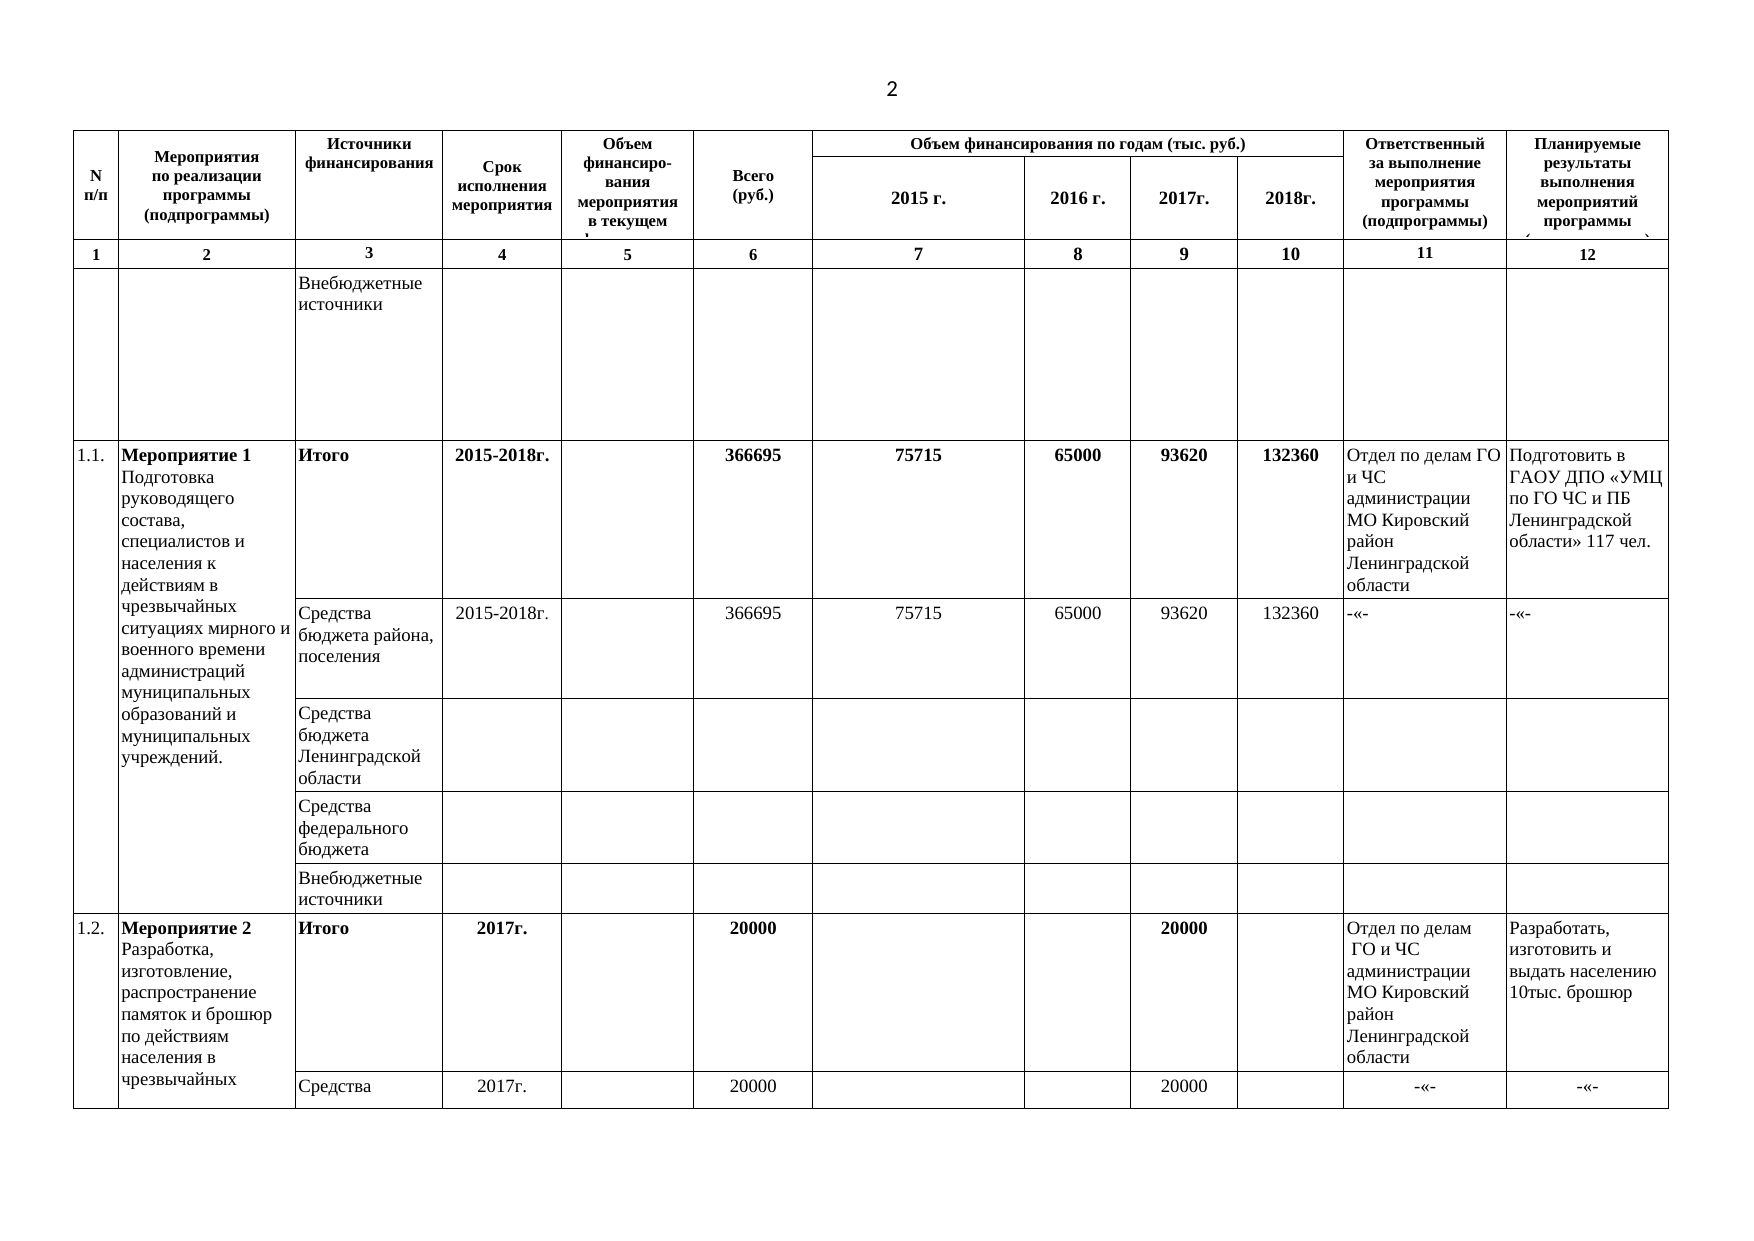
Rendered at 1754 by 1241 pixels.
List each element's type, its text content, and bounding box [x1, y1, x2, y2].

table_cell [694, 864, 812, 913]
table_cell -«- [1507, 1072, 1668, 1108]
table_cell Средства бюджета района, поселения [296, 599, 442, 698]
table_cell Средства бюджета Ленинградской области [296, 699, 442, 791]
table_cell 1.1. [74, 441, 118, 913]
table_cell 11 [1344, 240, 1506, 268]
table_cell [562, 599, 693, 698]
table_cell [1238, 1072, 1343, 1108]
table_cell [1344, 792, 1506, 863]
table_cell 93620 [1131, 599, 1237, 698]
table_cell [1238, 269, 1343, 440]
table_cell 65000 [1025, 599, 1130, 698]
table_header Срок исполнения мероприятия [443, 131, 561, 239]
table_cell 1 [74, 240, 118, 268]
table_cell -«- [1344, 1072, 1506, 1108]
table_cell 2017г. [443, 1072, 561, 1108]
table_cell [443, 269, 561, 440]
table_cell 2015-2018г. [443, 599, 561, 698]
table_cell 20000 [694, 1072, 812, 1108]
table_cell 366695 [694, 599, 812, 698]
table_cell [1131, 864, 1237, 913]
table_cell 8 [1025, 240, 1130, 268]
table_header Всего (руб.) [694, 131, 812, 239]
table_header Ответственный за выполнение мероприятия программы (подпрограммы) [1344, 131, 1506, 239]
table_cell 20000 [1131, 914, 1237, 1071]
table_cell [562, 864, 693, 913]
table_header Планируемые результаты выполнения мероприятий программы (подпрограммы) [1507, 131, 1668, 239]
table_cell 2017г. [1131, 157, 1237, 239]
table_cell Отдел по делам ГО и ЧС администрации МО Кировский район Ленинградской области [1344, 914, 1506, 1071]
table_cell [813, 914, 1024, 1071]
table_cell [562, 1072, 693, 1108]
table_cell [813, 864, 1024, 913]
table_cell [1025, 1072, 1130, 1108]
table_cell 2015-2018г. [443, 441, 561, 598]
table_cell 9 [1131, 240, 1237, 268]
table_cell 75715 [813, 441, 1024, 598]
table_cell Средства федерального бюджета [296, 792, 442, 863]
table_cell [562, 269, 693, 440]
table_cell 7 [813, 240, 1024, 268]
table_cell 132360 [1238, 441, 1343, 598]
table_cell [813, 269, 1024, 440]
table_cell [1238, 699, 1343, 791]
table_cell [1131, 269, 1237, 440]
table_cell Разработать, изготовить и выдать населению 10тыс. брошюр [1507, 914, 1668, 1071]
table_header Мероприятия по реализации программы (подпрограммы) [119, 131, 295, 239]
table_cell [1025, 269, 1130, 440]
table_cell 20000 [1131, 1072, 1237, 1108]
table_cell 1.2. [74, 914, 118, 1108]
table_cell Мероприятие 1 Подготовка руководящего состава, специалистов и населения к действиям в чрезвычайных ситуациях мирного и военного времени администраций муниципальных образований и муниципальных учреждений. [119, 441, 295, 913]
table_cell [1131, 699, 1237, 791]
table_cell -«- [1344, 599, 1506, 698]
table_cell 4 [443, 240, 561, 268]
table_cell -«- [1507, 599, 1668, 698]
table_cell [1507, 864, 1668, 913]
table_cell [694, 792, 812, 863]
table_cell [443, 864, 561, 913]
table_cell Итого [296, 914, 442, 1071]
table_header N п/п [74, 131, 118, 239]
table_header Объем финансирования по годам (тыс. руб.) [813, 131, 1343, 156]
table_cell Подготовить в ГАОУ ДПО «УМЦ по ГО ЧС и ПБ Ленинградской области» 117 чел. [1507, 441, 1668, 598]
table_cell [1344, 864, 1506, 913]
table_cell [1025, 864, 1130, 913]
table_cell [1238, 864, 1343, 913]
table_cell 65000 [1025, 441, 1130, 598]
table_cell 366695 [694, 441, 812, 598]
table_cell 12 [1507, 240, 1668, 268]
table_cell [1344, 269, 1506, 440]
table_cell Средства бюджета района, поселения [296, 1072, 442, 1108]
table_cell 2 [119, 240, 295, 268]
table_cell [562, 699, 693, 791]
table_cell [562, 441, 693, 598]
table_cell 2017г. [443, 914, 561, 1071]
table_cell [443, 792, 561, 863]
table_cell 20000 [694, 914, 812, 1071]
table_header Источники финансирования [296, 131, 442, 239]
table_cell 5 [562, 240, 693, 268]
table_cell [1025, 792, 1130, 863]
table_cell [813, 699, 1024, 791]
table_cell [694, 699, 812, 791]
table_cell [813, 1072, 1024, 1108]
table_cell 75715 [813, 599, 1024, 698]
table_cell [1344, 699, 1506, 791]
table_cell [1025, 699, 1130, 791]
table_cell [443, 699, 561, 791]
table_cell [1238, 914, 1343, 1071]
table_cell [1507, 699, 1668, 791]
table_cell 3 [296, 240, 442, 268]
table_cell [1025, 914, 1130, 1071]
table_cell Итого [296, 441, 442, 598]
table_cell 2016 г. [1025, 157, 1130, 239]
table_cell 93620 [1131, 441, 1237, 598]
table_cell 10 [1238, 240, 1343, 268]
table_cell 2018г. [1238, 157, 1343, 239]
table_cell [813, 792, 1024, 863]
table_cell 6 [694, 240, 812, 268]
table_cell 2015 г. [813, 157, 1024, 239]
table_cell [1507, 269, 1668, 440]
table_cell [562, 914, 693, 1071]
table_cell Внебюджетные источники [296, 269, 442, 440]
table_cell [1131, 792, 1237, 863]
table_cell Отдел по делам ГО и ЧС администрации МО Кировский район Ленинградской области [1344, 441, 1506, 598]
table_cell [694, 269, 812, 440]
table_cell Мероприятие 2 Разработка, изготовление, распространение памяток и брошюр по действиям населения в чрезвычайных ситуациях [119, 914, 295, 1108]
table_cell [1507, 792, 1668, 863]
table_cell Внебюджетные источники [296, 864, 442, 913]
table_cell [1238, 792, 1343, 863]
table_cell 132360 [1238, 599, 1343, 698]
table_header Объем финансиро-вания мероприятия в текущем финансовом году (руб.) [562, 131, 693, 239]
table_cell [562, 792, 693, 863]
